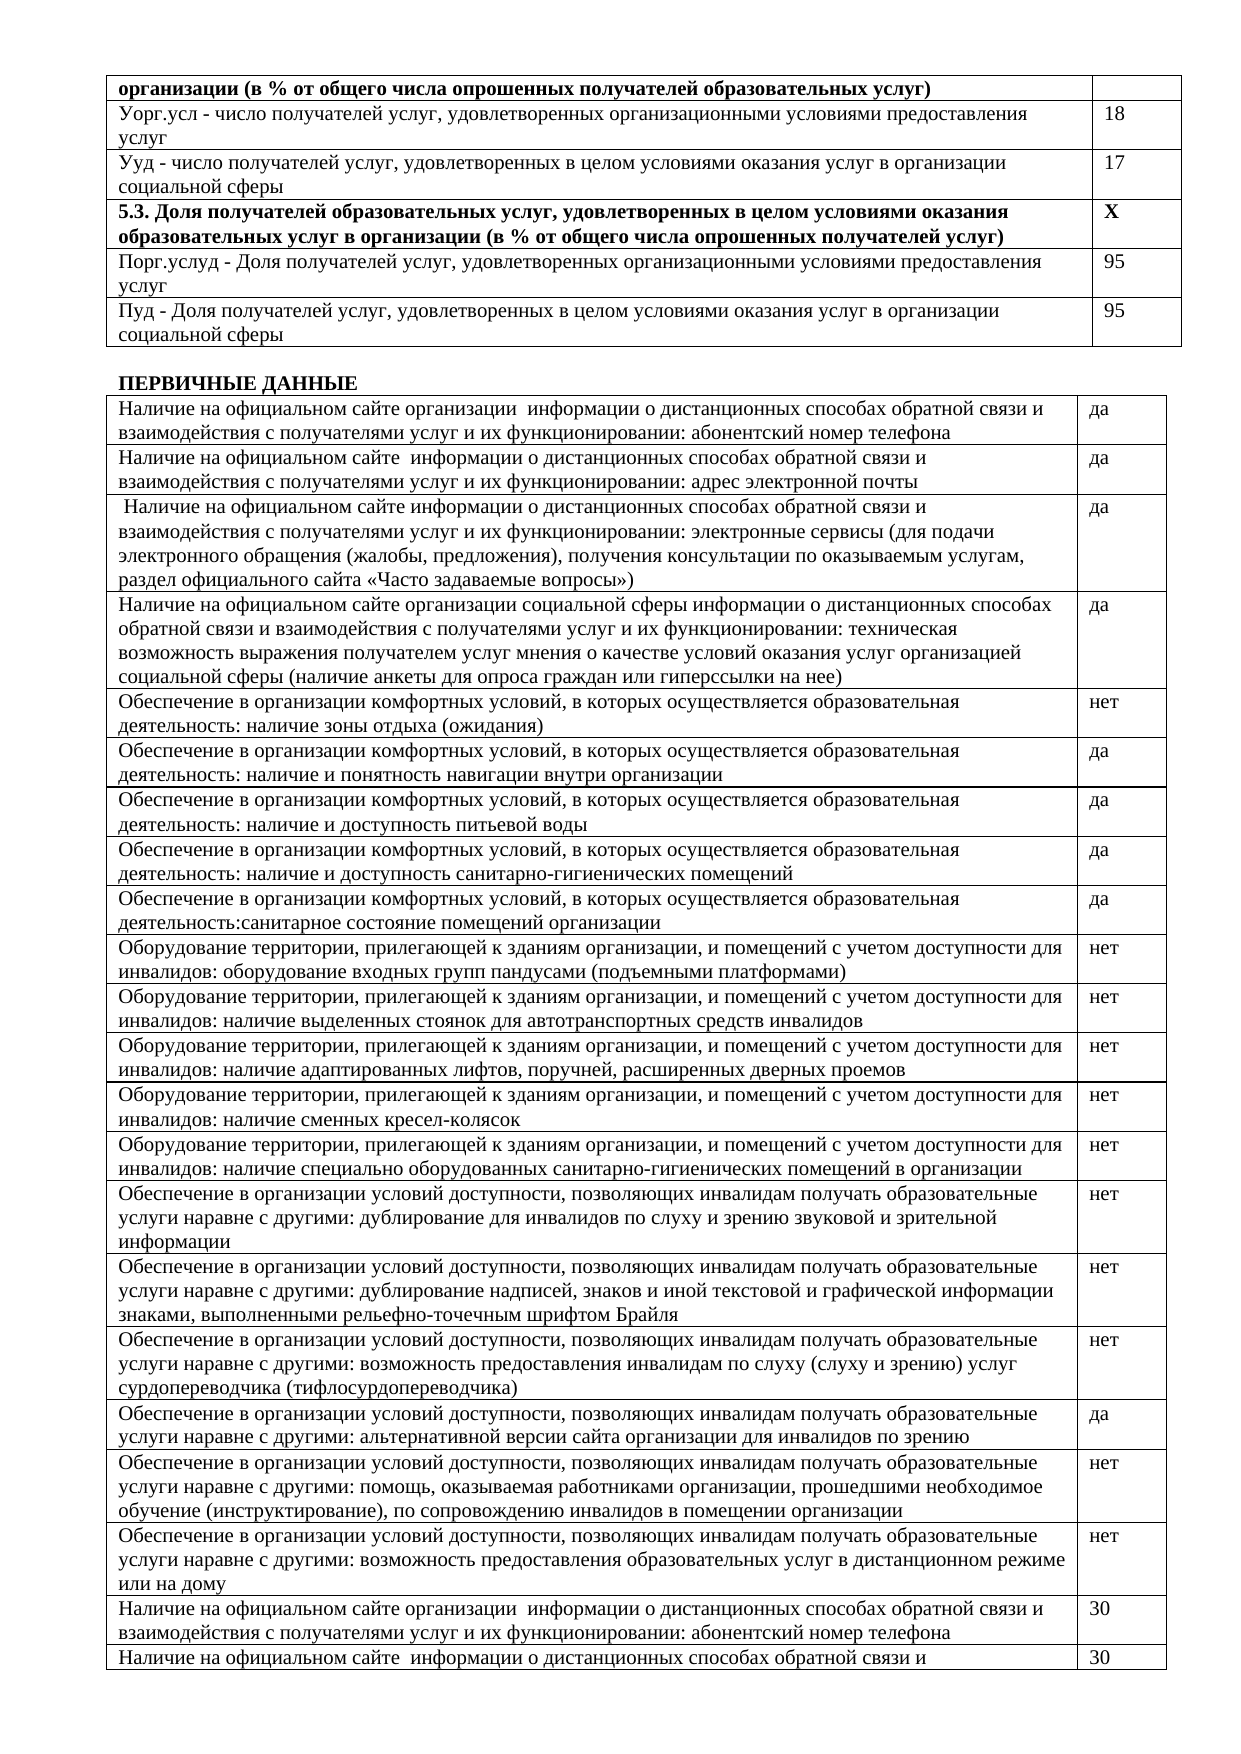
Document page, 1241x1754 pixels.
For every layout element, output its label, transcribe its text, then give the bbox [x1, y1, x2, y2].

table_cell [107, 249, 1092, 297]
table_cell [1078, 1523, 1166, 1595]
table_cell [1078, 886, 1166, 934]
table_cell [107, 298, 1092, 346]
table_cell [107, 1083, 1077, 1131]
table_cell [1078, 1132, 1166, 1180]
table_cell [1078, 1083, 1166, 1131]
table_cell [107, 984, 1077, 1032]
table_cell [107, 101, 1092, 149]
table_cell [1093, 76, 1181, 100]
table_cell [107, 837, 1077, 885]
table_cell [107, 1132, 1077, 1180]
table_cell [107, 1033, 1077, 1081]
text ПЕРВИЧНЫЕ ДАННЫЕ [118, 371, 1122, 395]
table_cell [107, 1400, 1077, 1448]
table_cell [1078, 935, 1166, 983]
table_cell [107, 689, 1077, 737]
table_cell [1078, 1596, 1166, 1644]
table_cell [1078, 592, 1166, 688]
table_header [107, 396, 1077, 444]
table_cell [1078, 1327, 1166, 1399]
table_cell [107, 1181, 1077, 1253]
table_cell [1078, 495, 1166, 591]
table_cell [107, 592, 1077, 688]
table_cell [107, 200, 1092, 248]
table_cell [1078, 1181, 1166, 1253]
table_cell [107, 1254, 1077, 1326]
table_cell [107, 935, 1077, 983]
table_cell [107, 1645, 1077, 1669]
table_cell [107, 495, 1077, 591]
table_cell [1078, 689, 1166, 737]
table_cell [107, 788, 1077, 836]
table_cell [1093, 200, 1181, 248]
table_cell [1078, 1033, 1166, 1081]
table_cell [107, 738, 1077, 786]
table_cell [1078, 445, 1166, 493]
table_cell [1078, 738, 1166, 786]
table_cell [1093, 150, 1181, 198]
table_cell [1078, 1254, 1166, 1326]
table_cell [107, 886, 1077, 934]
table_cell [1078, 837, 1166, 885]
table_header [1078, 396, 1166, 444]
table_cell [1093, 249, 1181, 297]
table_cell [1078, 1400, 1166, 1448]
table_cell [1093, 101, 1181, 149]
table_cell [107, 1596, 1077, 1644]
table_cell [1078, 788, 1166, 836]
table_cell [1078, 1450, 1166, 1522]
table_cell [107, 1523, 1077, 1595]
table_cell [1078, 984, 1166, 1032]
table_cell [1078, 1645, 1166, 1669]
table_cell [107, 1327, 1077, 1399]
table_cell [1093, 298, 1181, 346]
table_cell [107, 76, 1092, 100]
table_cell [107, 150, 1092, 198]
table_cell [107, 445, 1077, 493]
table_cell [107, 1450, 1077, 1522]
